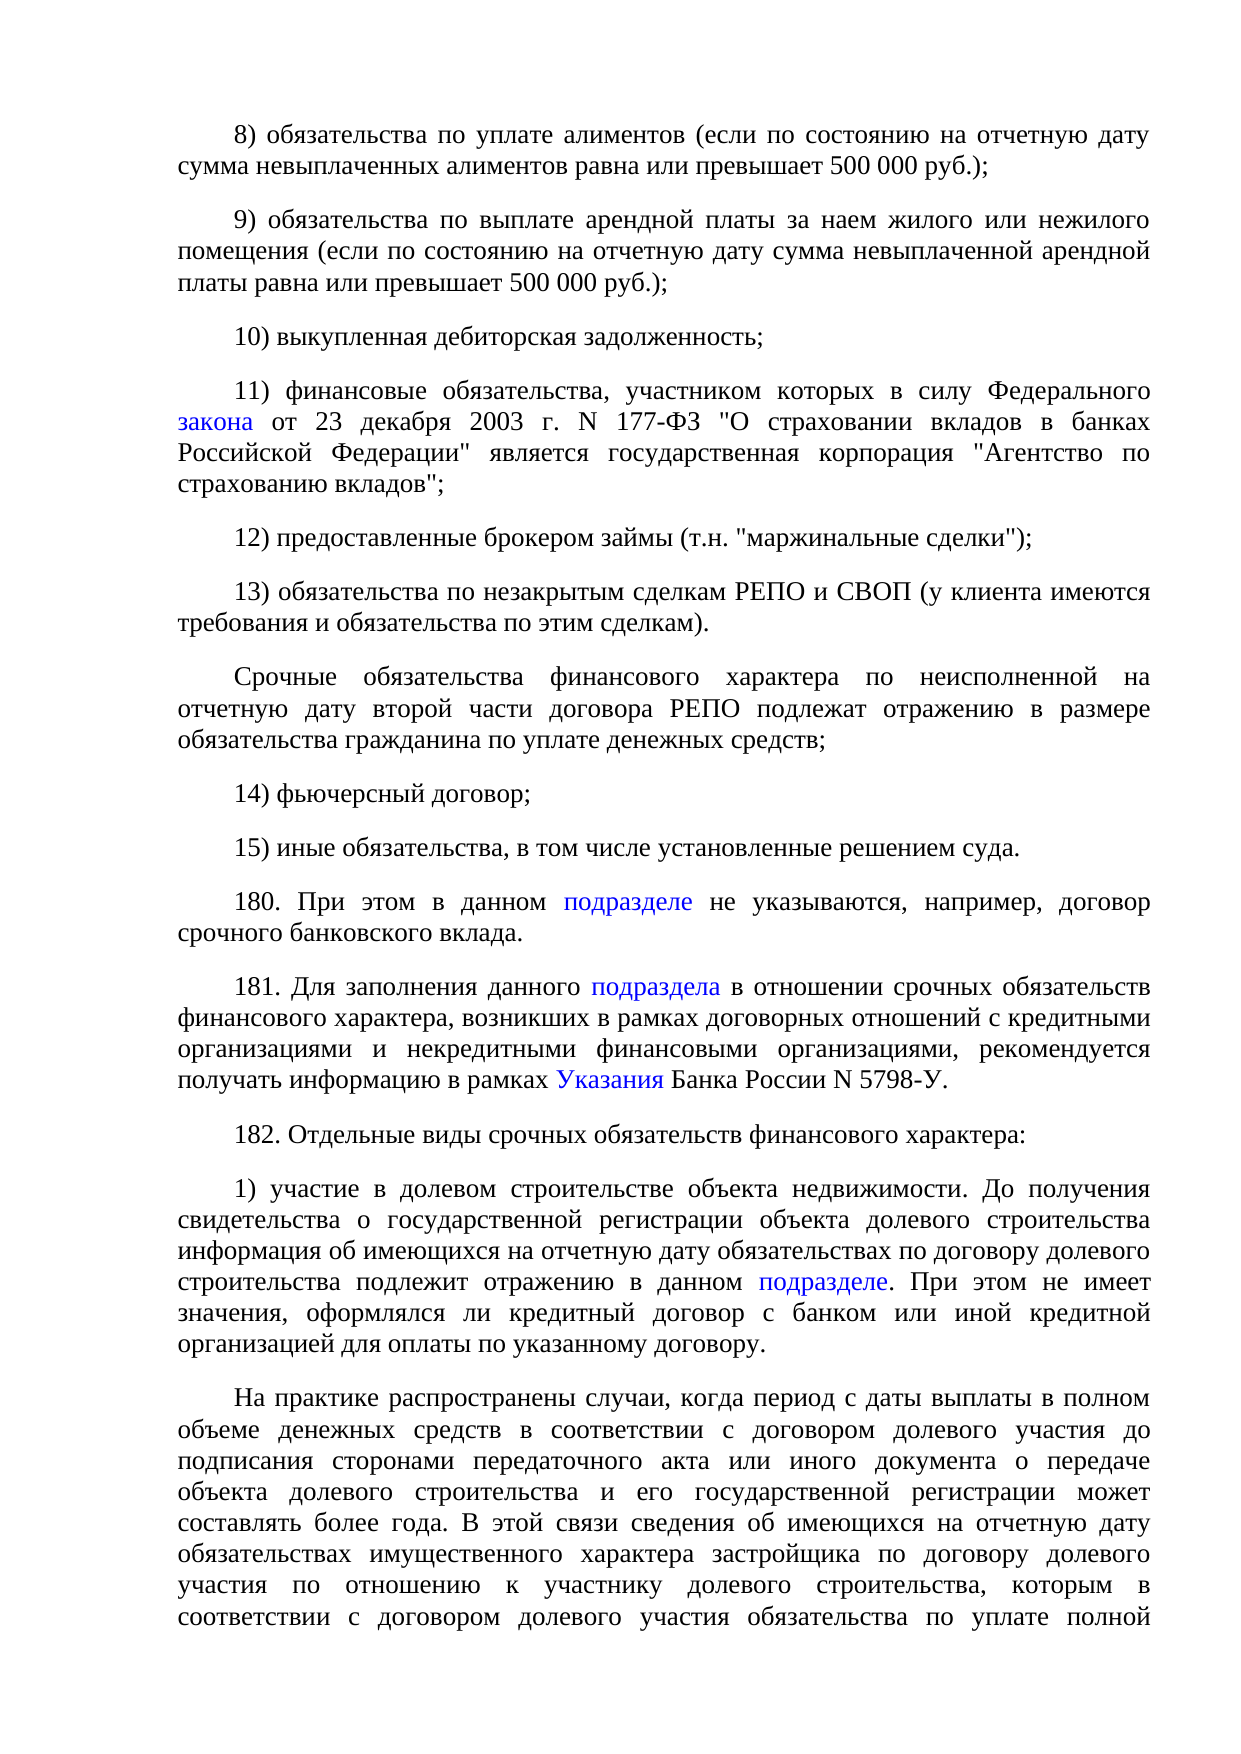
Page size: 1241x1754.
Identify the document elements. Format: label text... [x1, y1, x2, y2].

text 181. Для заполнения данного подраздела в отношении срочных обязательств финансового характера, возникших в рамках договорных отношений с кредитными организациями и некредитными финансовыми организациями, рекомендуется получать информацию в рамках Указания Банка России N 5798-У. [177, 970, 1152, 1095]
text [177, 1382, 1152, 1631]
text 15) иные обязательства, в том числе установленные решением суда. [177, 831, 1152, 862]
text 1) участие в долевом строительстве объекта недвижимости. До получения свидетельства о государственной регистрации объекта долевого строительства информация об имеющихся на отчетную дату обязательствах по договору долевого строительства подлежит отражению в данном подразделе. При этом не имеет значения, оформлялся ли кредитный договор с банком или иной кредитной организацией для оплаты по указанному договору. [177, 1172, 1152, 1359]
text 182. Отдельные виды срочных обязательств финансового характера: [177, 1118, 1152, 1149]
text 14) фьючерсный договор; [177, 777, 1152, 808]
text 9) обязательства по выплате арендной платы за наем жилого или нежилого помещения (если по состоянию на отчетную дату сумма невыплаченной арендной платы равна или превышает 500 000 руб.); [177, 203, 1152, 297]
text 13) обязательства по незакрытым сделкам РЕПО и СВОП (у клиента имеются требования и обязательства по этим сделкам). [177, 575, 1152, 638]
text 180. При этом в данном подразделе не указываются, например, договор срочного банковского вклада. [177, 885, 1152, 947]
text 12) предоставленные брокером займы (т.н. "маржинальные сделки"); [177, 521, 1152, 552]
text 11) финансовые обязательства, участником которых в силу Федерального закона от 23 декабря 2003 г. N 177-ФЗ "О страховании вкладов в банках Российской Федерации" является государственная корпорация "Агентство по страхованию вкладов"; [177, 374, 1152, 498]
text 8) обязательства по уплате алиментов (если по состоянию на отчетную дату сумма невыплаченных алиментов равна или превышает 500 000 руб.); [177, 118, 1152, 180]
text 10) выкупленная дебиторская задолженность; [177, 320, 1152, 351]
text Срочные обязательства финансового характера по неисполненной на отчетную дату второй части договора РЕПО подлежат отражению в размере обязательства гражданина по уплате денежных средств; [177, 661, 1152, 754]
